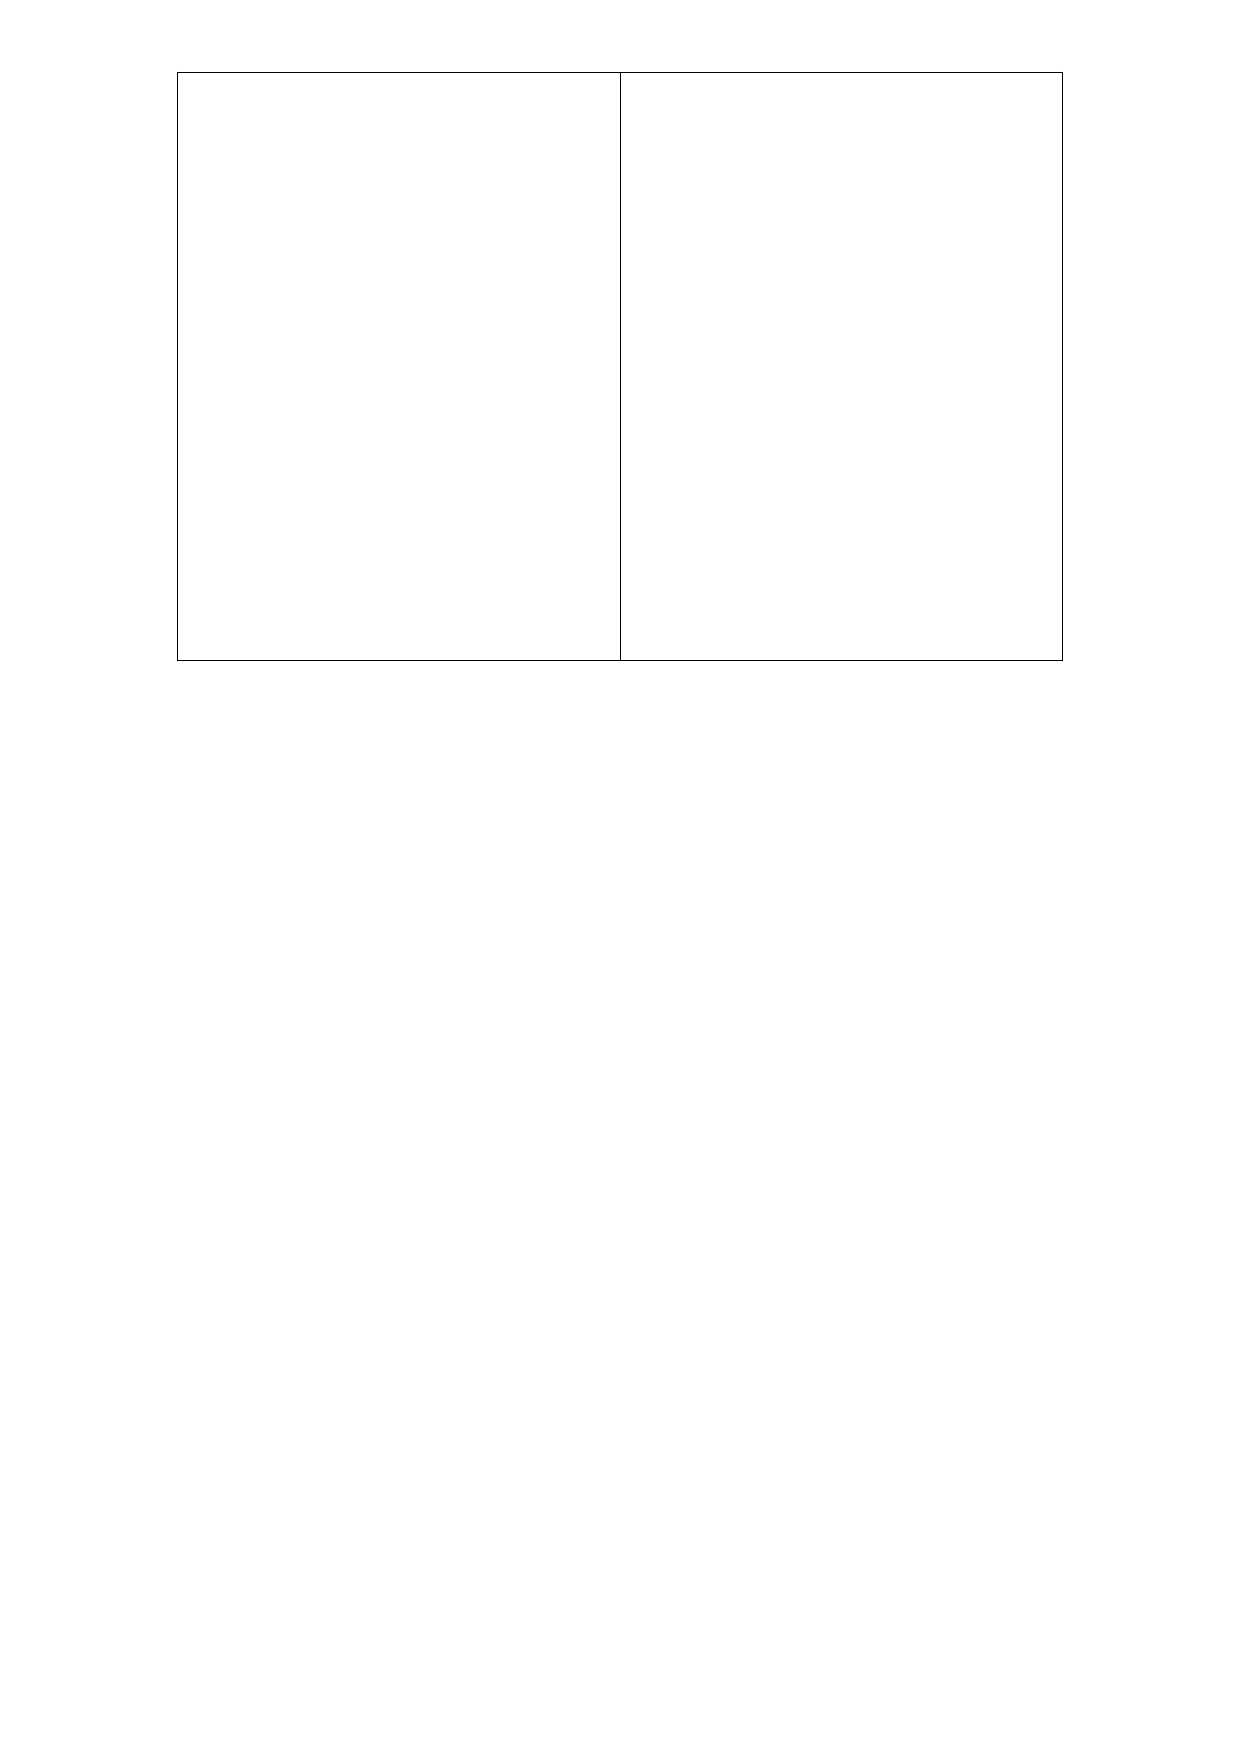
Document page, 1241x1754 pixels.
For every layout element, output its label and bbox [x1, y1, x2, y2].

table_cell [621, 73, 1062, 660]
table_cell [178, 73, 620, 660]
